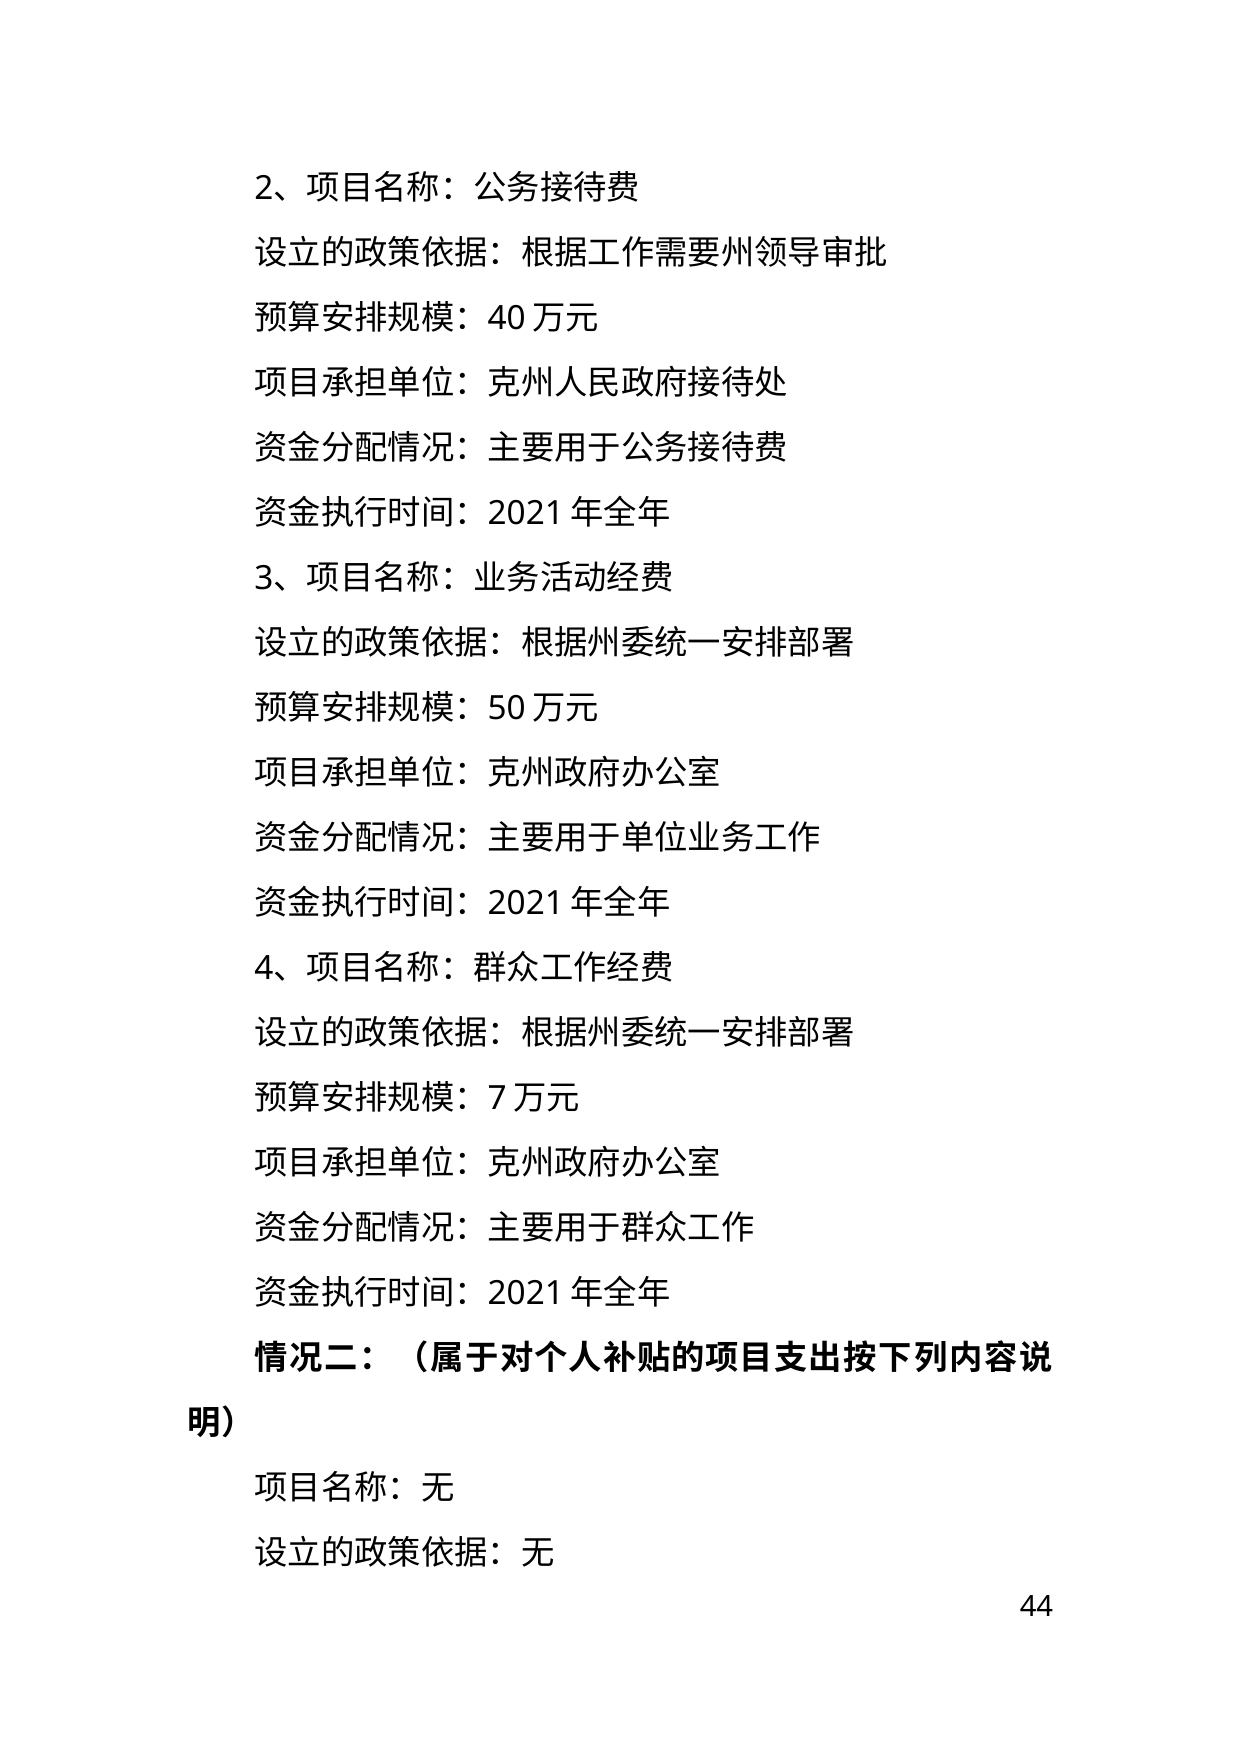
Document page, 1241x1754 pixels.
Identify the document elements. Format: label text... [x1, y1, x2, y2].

text 项目承担单位：克州政府办公室 [187, 1128, 1053, 1193]
text 项目承担单位：克州政府办公室 [187, 738, 1053, 803]
text 设立的政策依据：根据工作需要州领导审批 [187, 218, 1053, 283]
text 资金执行时间：2021年全年 [187, 1258, 1053, 1323]
text 项目名称：无 [187, 1453, 1053, 1518]
text 资金分配情况：主要用于公务接待费 [187, 413, 1053, 478]
text 2、项目名称：公务接待费 [187, 153, 1053, 218]
text 资金执行时间：2021年全年 [187, 868, 1053, 933]
text 设立的政策依据：根据州委统一安排部署 [187, 608, 1053, 673]
text 3、项目名称：业务活动经费 [187, 543, 1053, 608]
text 情况二：（属于对个人补贴的项目支出按下列内容说明） [187, 1323, 1053, 1453]
text 4、项目名称：群众工作经费 [187, 933, 1053, 998]
text 资金分配情况：主要用于群众工作 [187, 1193, 1053, 1258]
text 预算安排规模：40万元 [187, 283, 1053, 348]
text 资金分配情况：主要用于单位业务工作 [187, 803, 1053, 868]
text 项目承担单位：克州人民政府接待处 [187, 348, 1053, 413]
text 资金执行时间：2021年全年 [187, 478, 1053, 543]
text 设立的政策依据：根据州委统一安排部署 [187, 998, 1053, 1063]
text 预算安排规模：50万元 [187, 673, 1053, 738]
text 预算安排规模：7万元 [187, 1063, 1053, 1128]
text 设立的政策依据：无 [187, 1518, 1053, 1583]
